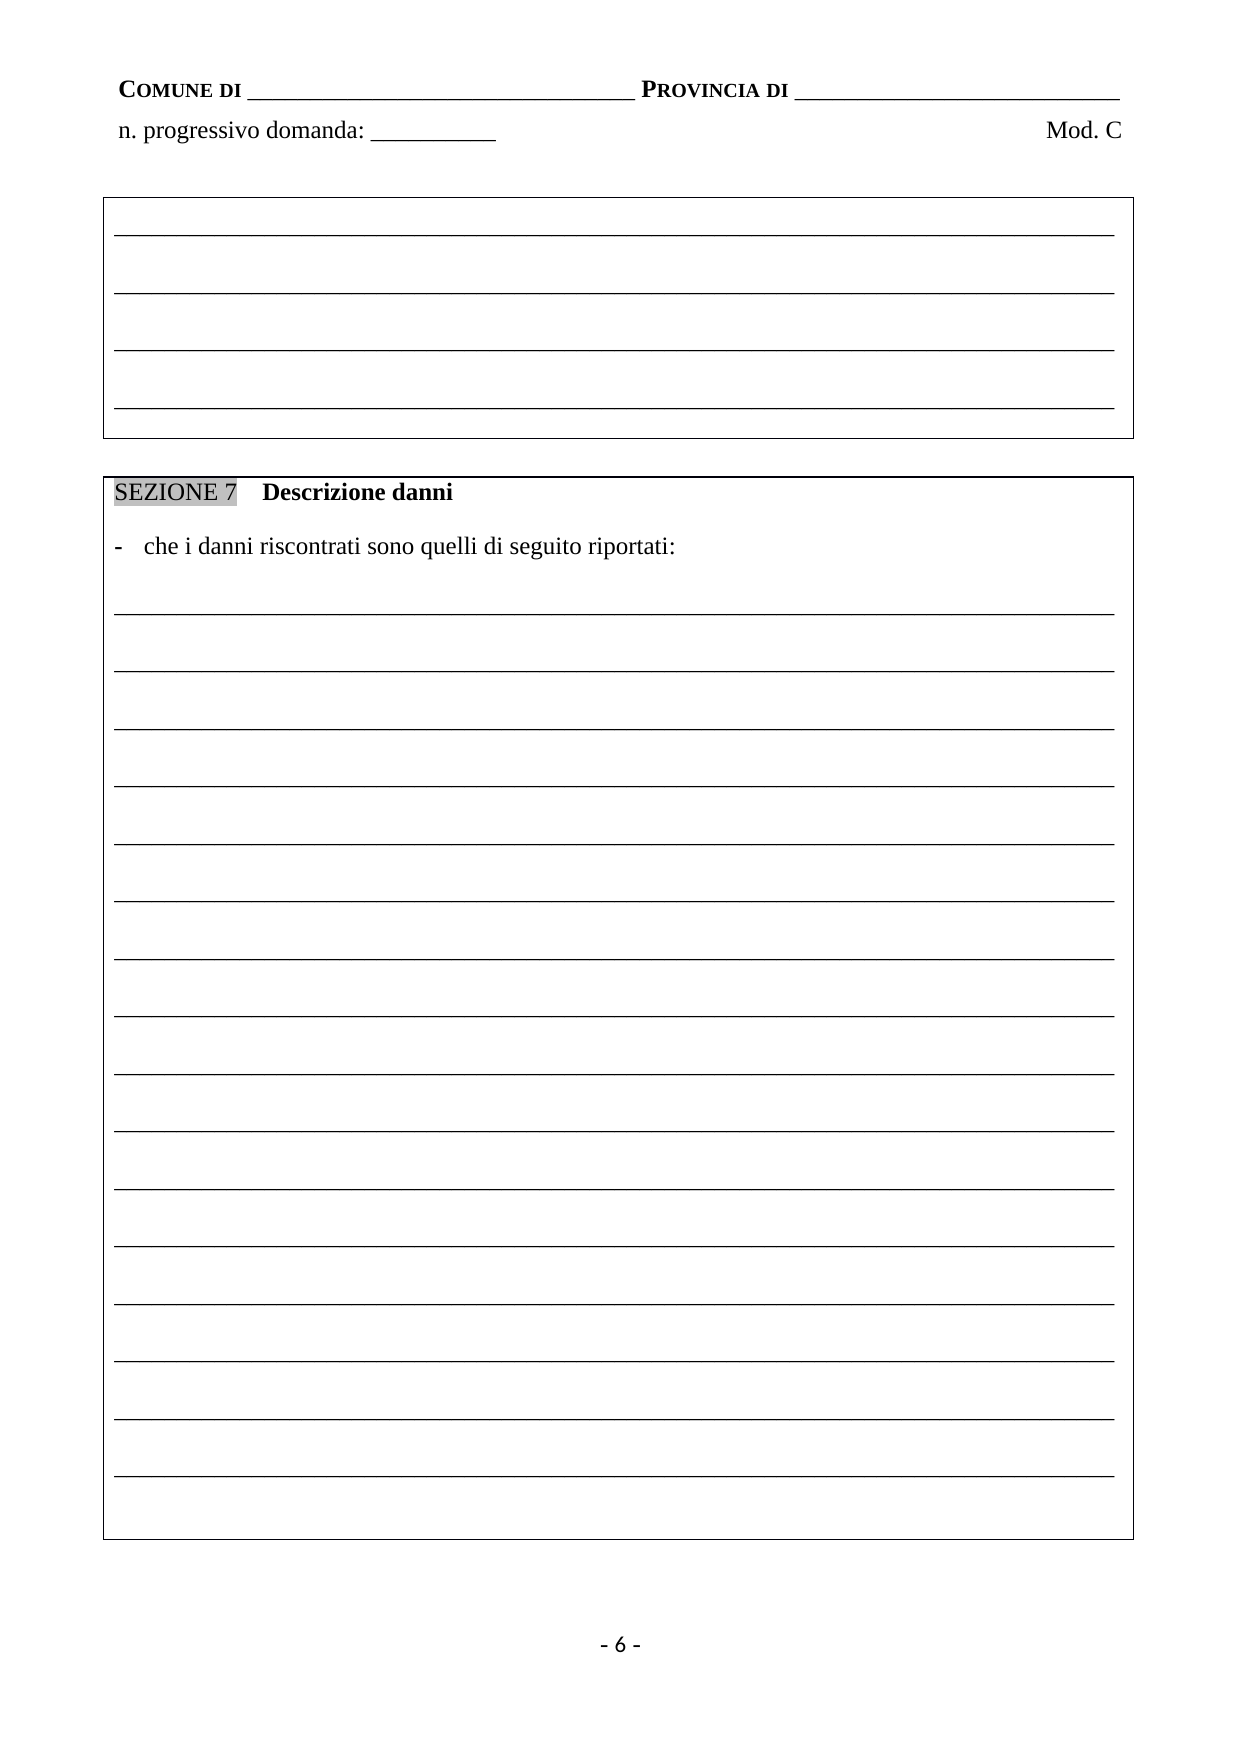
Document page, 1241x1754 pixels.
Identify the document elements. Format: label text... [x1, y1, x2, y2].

table_header SEZIONE 7 Descrizione danni che i danni riscontrati sono quelli di seguito riportati: ________________________________________________________________________________ ________________________________________________________________________________ ________________________________________________________________________________ ________________________________________________________________________________ ________________________________________________________________________________ ________________________________________________________________________________ ________________________________________________________________________________ ________________________________________________________________________________ ________________________________________________________________________________ ________________________________________________________________________________ ________________________________________________________________________________ ________________________________________________________________________________ ________________________________________________________________________________ ________________________________________________________________________________ ________________________________________________________________________________ ________________________________________________________________________________ [104, 478, 1133, 1538]
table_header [104, 198, 1133, 438]
